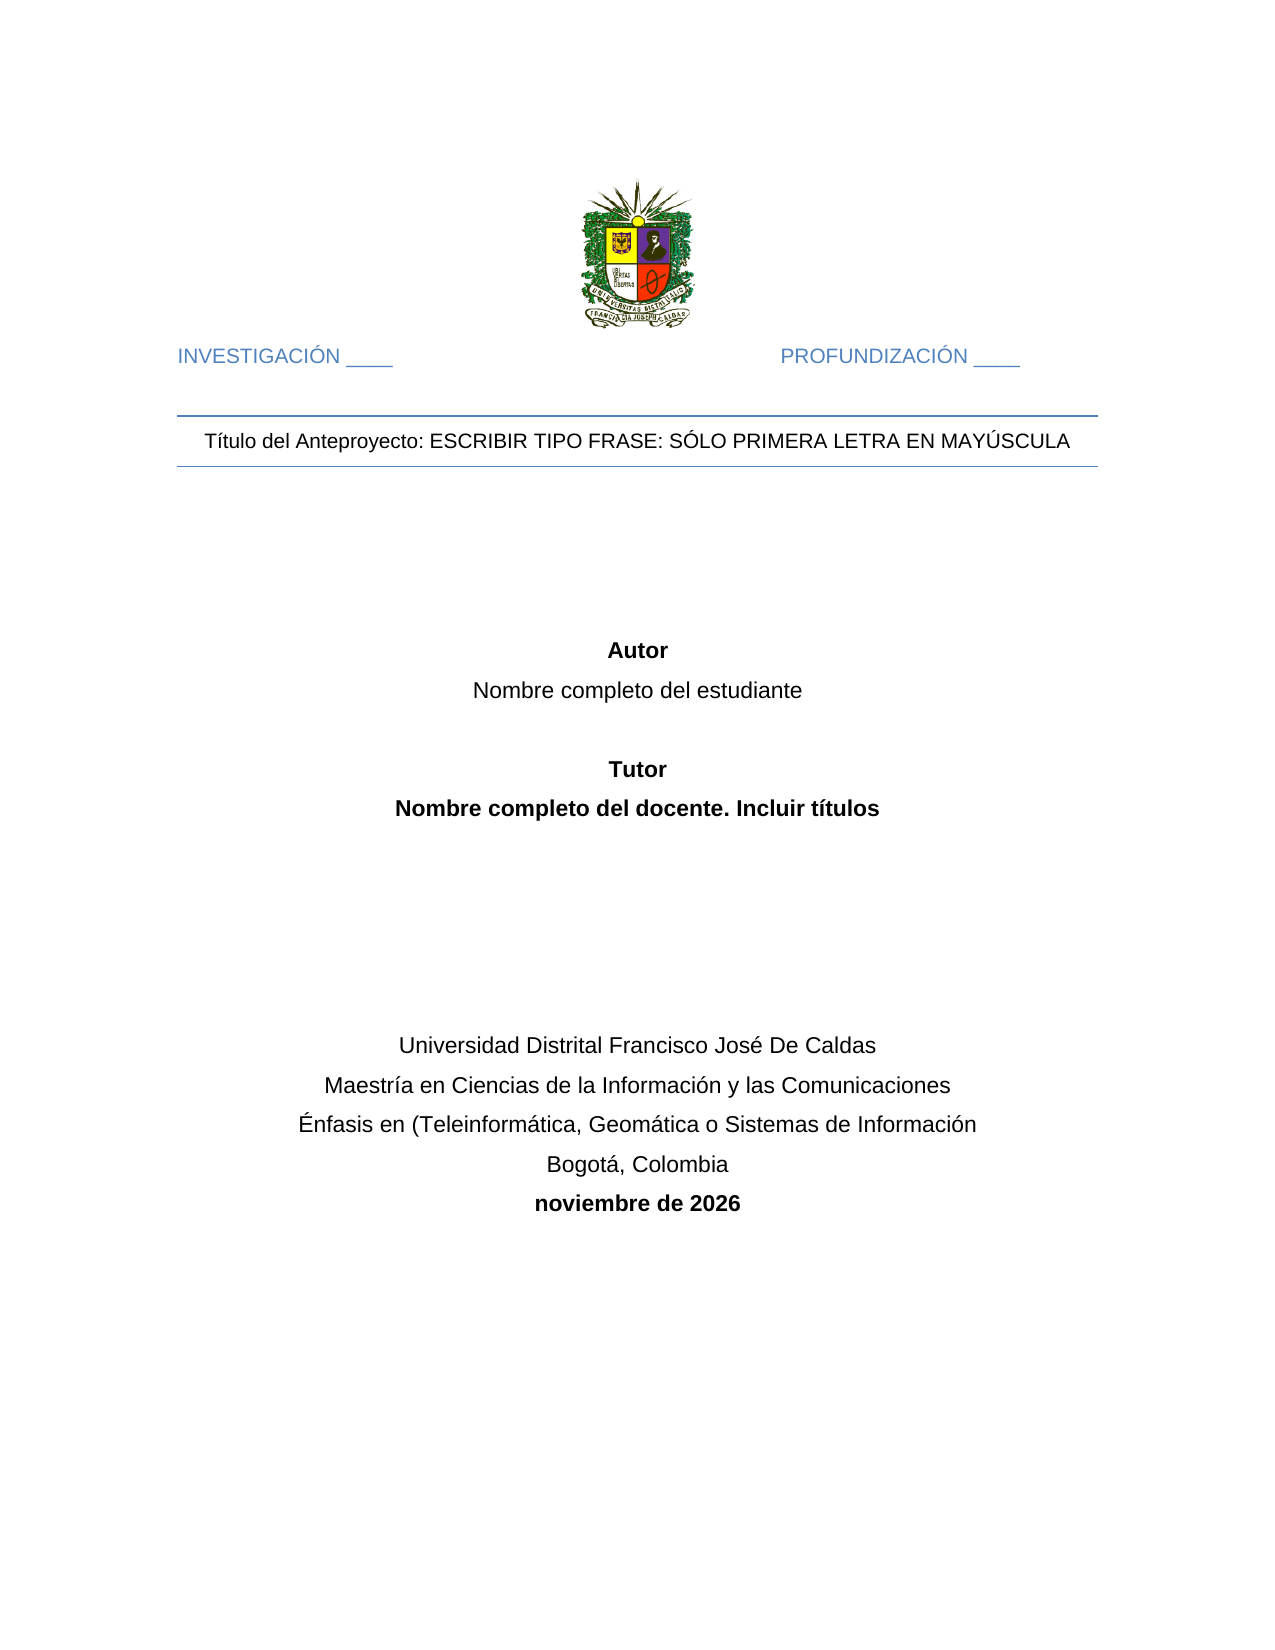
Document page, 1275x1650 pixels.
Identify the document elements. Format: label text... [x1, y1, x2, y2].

text Tutor [177, 756, 1098, 782]
text mayo de 2018 [177, 1190, 1098, 1216]
text Autor [177, 637, 1098, 664]
text Nombre completo del docente. Incluir títulos [177, 795, 1098, 822]
picture [579, 177, 696, 332]
